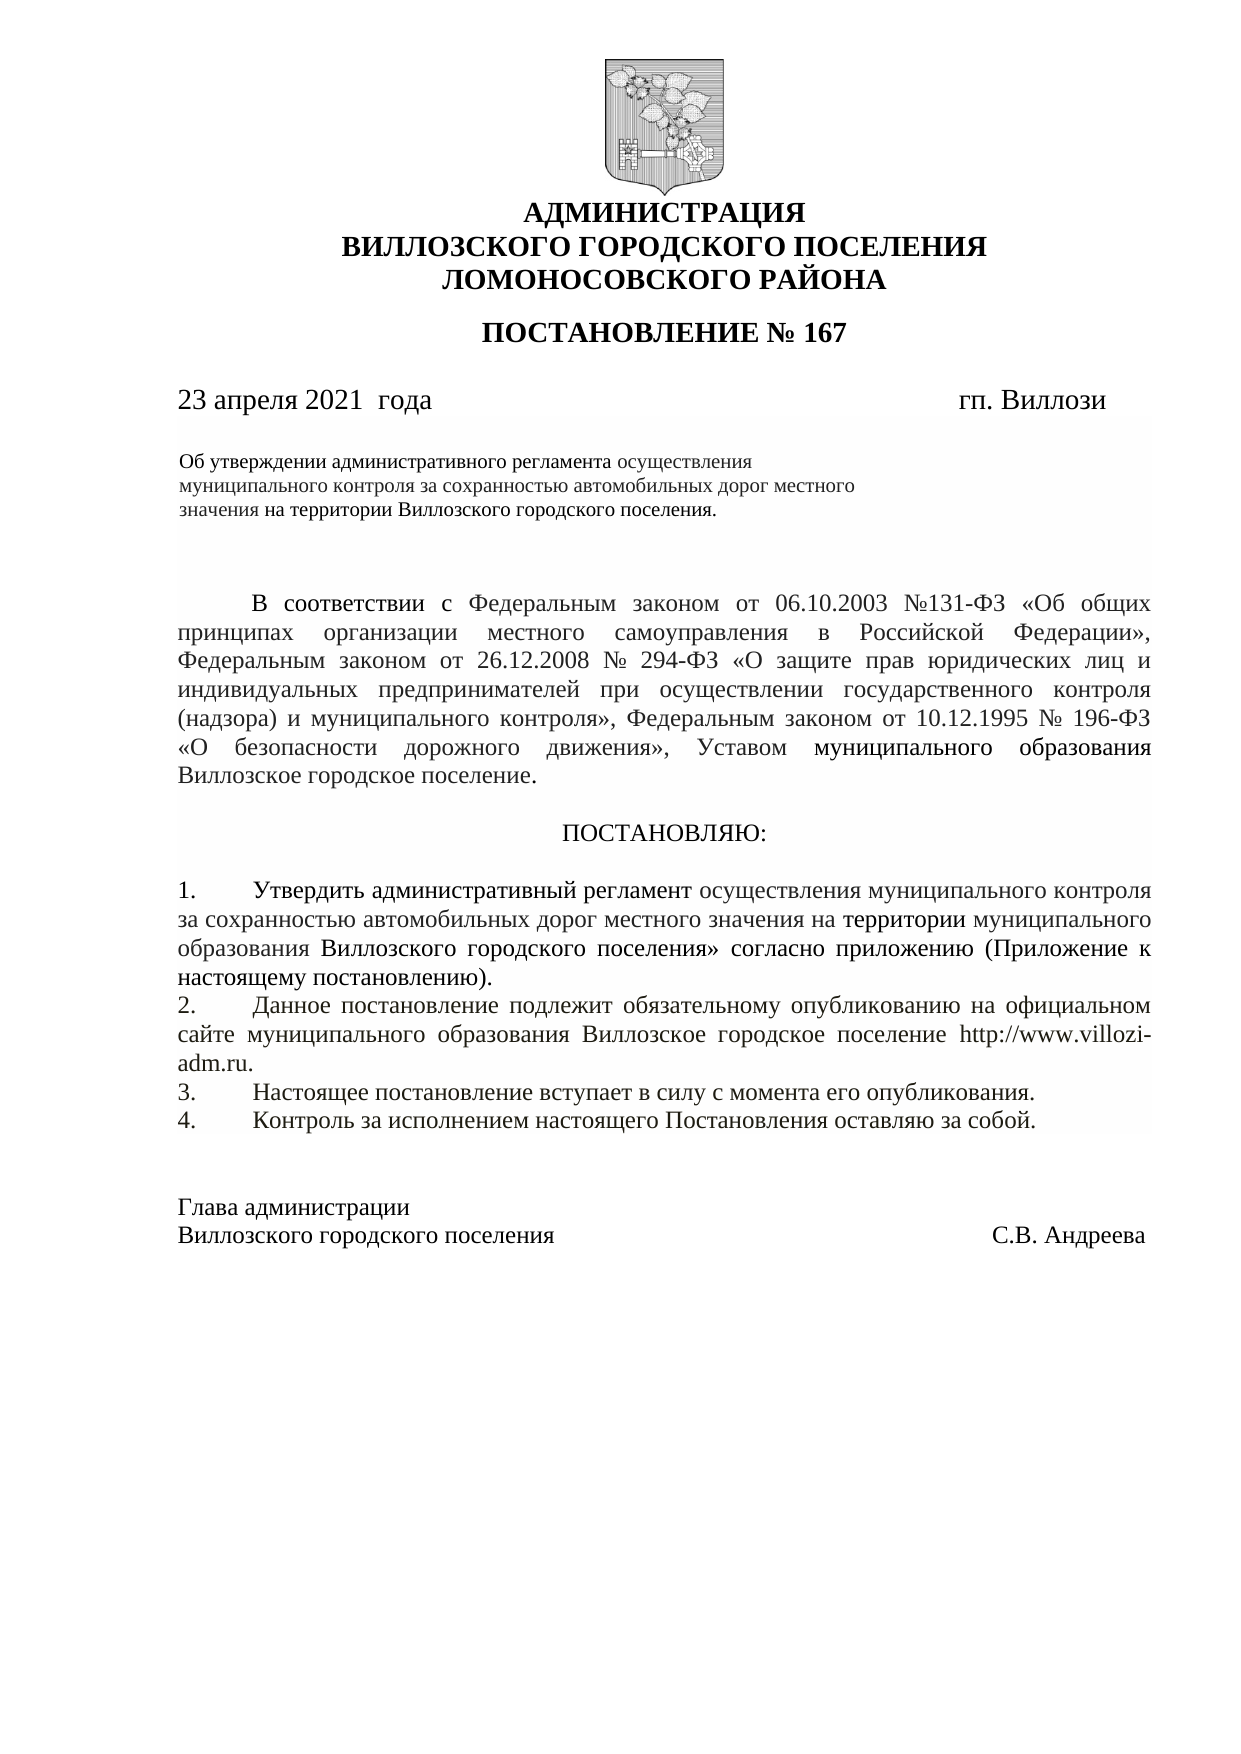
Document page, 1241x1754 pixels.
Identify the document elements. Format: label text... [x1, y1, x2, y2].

text ПОСТАНОВЛЯЮ: [177, 818, 1152, 847]
list Контроль за исполнением настоящего Постановления оставляю за собой. [177, 1106, 1152, 1134]
list Утвердить административный регламент осуществления муниципального контроля за сохранностью автомобильных дорог местного значения на территории муниципального образования Виллозского городского поселения» согласно приложению (Приложение к настоящему постановлению). [177, 876, 1152, 991]
list Настоящее постановление вступает в силу с момента его опубликования. [177, 1077, 1152, 1106]
text В соответствии с Федеральным законом от 06.10.2003 №131-ФЗ «Об общих принципах организации местного самоуправления в Российской Федерации», Федеральным законом от 26.12.2008 № 294-ФЗ «О защите прав юридических лиц и индивидуальных предпринимателей при осуществлении государственного контроля (надзора) и муниципального контроля», Федеральным законом от 10.12.1995 № 196-ФЗ «О безопасности дорожного движения», Уставом муниципального образования Виллозское городское поселение. [177, 588, 1152, 789]
text ПОСТАНОВЛЕНИЕ № 167 [177, 315, 1152, 348]
text ВИЛЛОЗСКОГО ГОРОДСКОГО ПОСЕЛЕНИЯ [177, 229, 1152, 262]
text АДМИНИСТРАЦИЯ [177, 195, 1152, 229]
list Данное постановление подлежит обязательному опубликованию на официальном сайте муниципального образования Виллозское городское поселение http://www.villozi-adm.ru. [177, 991, 1152, 1077]
text ЛОМОНОСОВСКОГО РАЙОНА [177, 262, 1152, 296]
text Глава администрации [177, 1192, 1152, 1221]
text Виллозского городского поселения С.В. Андреева [177, 1221, 1152, 1249]
picture [605, 59, 724, 196]
text 23 апреля 2021 года гп. Виллози [177, 382, 1152, 416]
